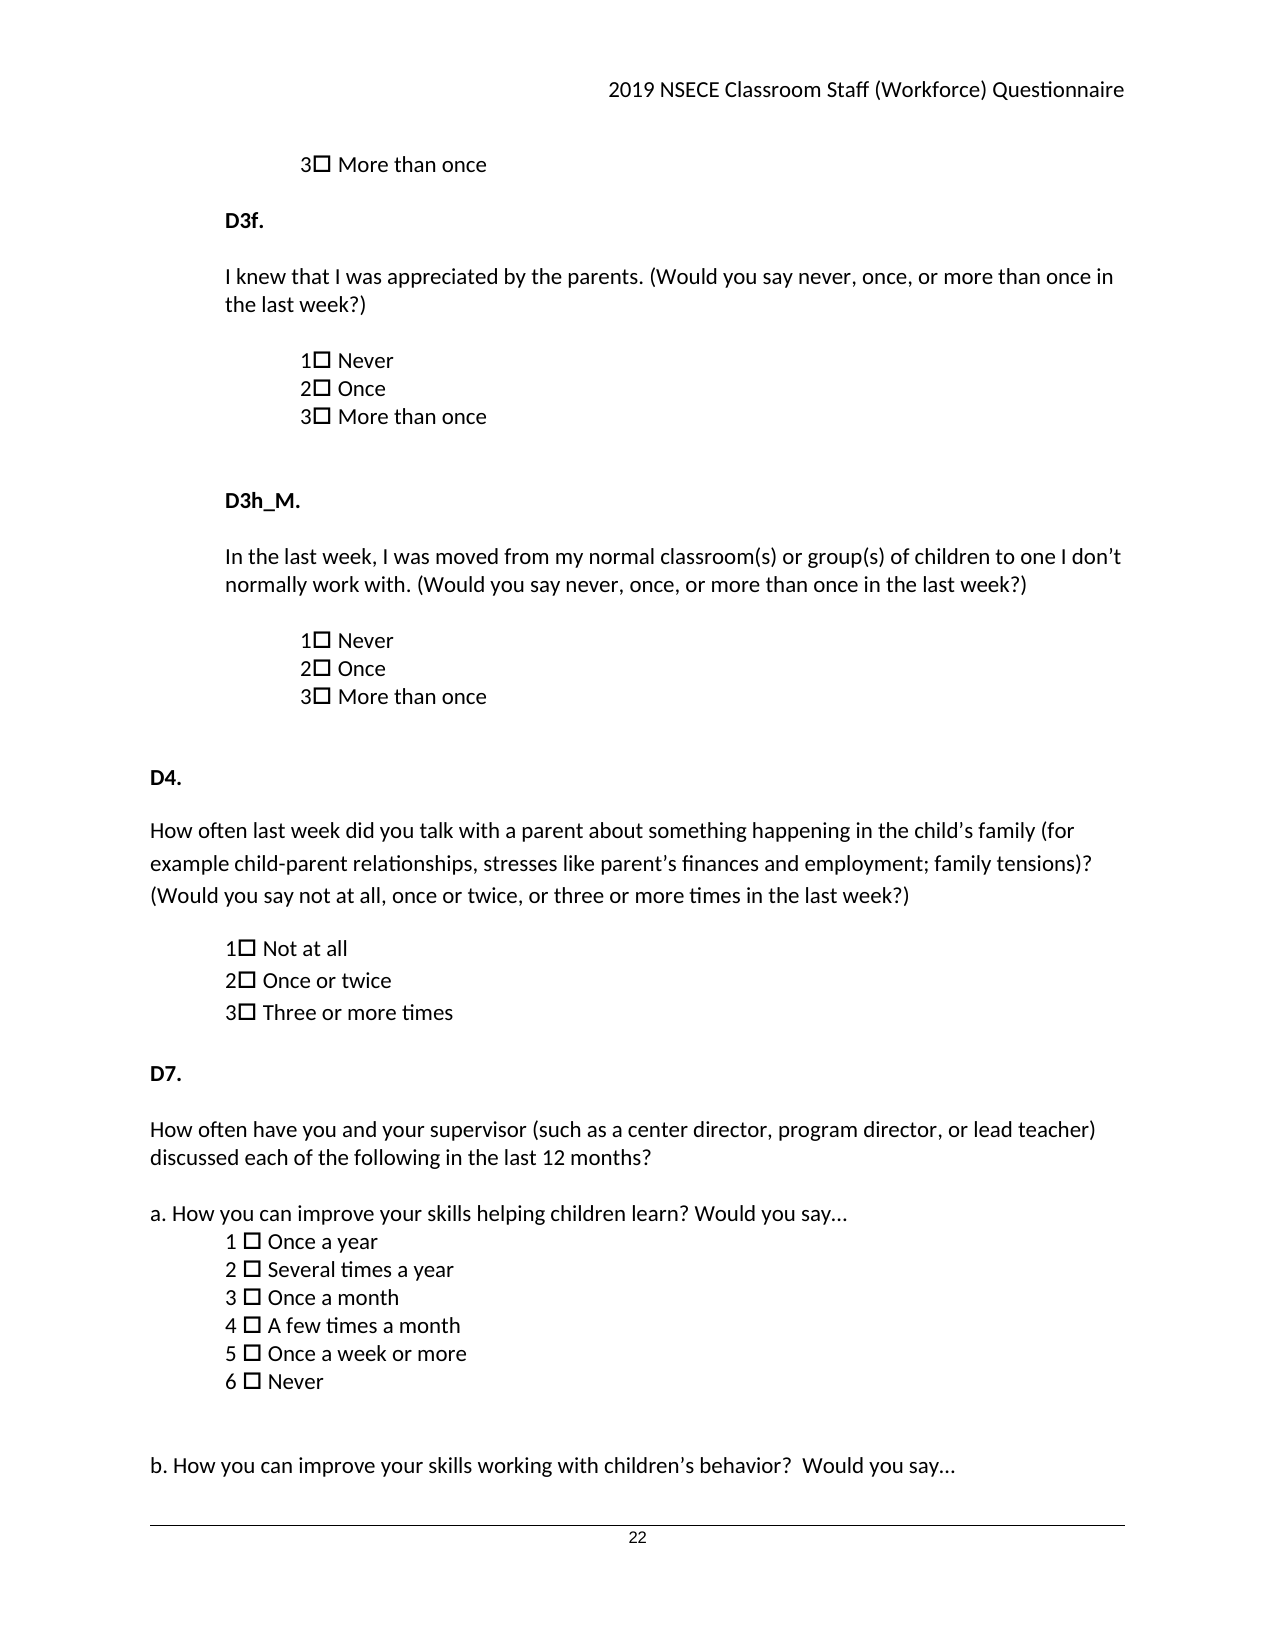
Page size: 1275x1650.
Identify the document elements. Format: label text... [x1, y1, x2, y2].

text 3 More than once [300, 682, 1106, 710]
text 2 Once or twice [150, 966, 1125, 994]
text 1 Never [300, 346, 1106, 374]
text 5 Once a week or more [225, 1339, 1125, 1367]
text 2 Once [300, 654, 1106, 682]
text 3 More than once [300, 402, 1106, 430]
text 6 Never [225, 1367, 1125, 1395]
text I knew that I was appreciated by the parents. (Would you say never, once, or more than once in the last week?) [225, 262, 1125, 318]
text 3 More than once [300, 150, 1106, 178]
text b. How you can improve your skills working with children’s behavior? Would you say… [150, 1451, 1125, 1479]
text D3h_M. [150, 486, 1125, 514]
text 4 A few times a month [225, 1311, 1125, 1339]
text 2 Once [300, 374, 1106, 402]
text 3 Three or more times [150, 998, 1125, 1026]
text In the last week, I was moved from my normal classroom(s) or group(s) of children to one I don’t normally work with. (Would you say never, once, or more than once in the last week?) [225, 542, 1125, 598]
text 2 Several times a year [225, 1255, 1125, 1283]
text 3 Once a month [225, 1283, 1125, 1311]
text D7. [150, 1059, 1125, 1087]
text 1 Not at all [150, 934, 1125, 962]
text D3f. [150, 206, 1125, 234]
text 1 Never [300, 626, 1106, 654]
text D4. [150, 763, 1125, 791]
text How often have you and your supervisor (such as a center director, program director, or lead teacher) discussed each of the following in the last 12 months? [150, 1115, 1125, 1171]
text a. How you can improve your skills helping children learn? Would you say… [150, 1199, 1125, 1227]
text 1 Once a year [225, 1227, 1125, 1255]
text How often last week did you talk with a parent about something happening in the child’s family (for example child-parent relationships, stresses like parent’s finances and employment; family tensions)? (Would you say not at all, once or twice, or three or more times in the last week?) [150, 816, 1125, 909]
